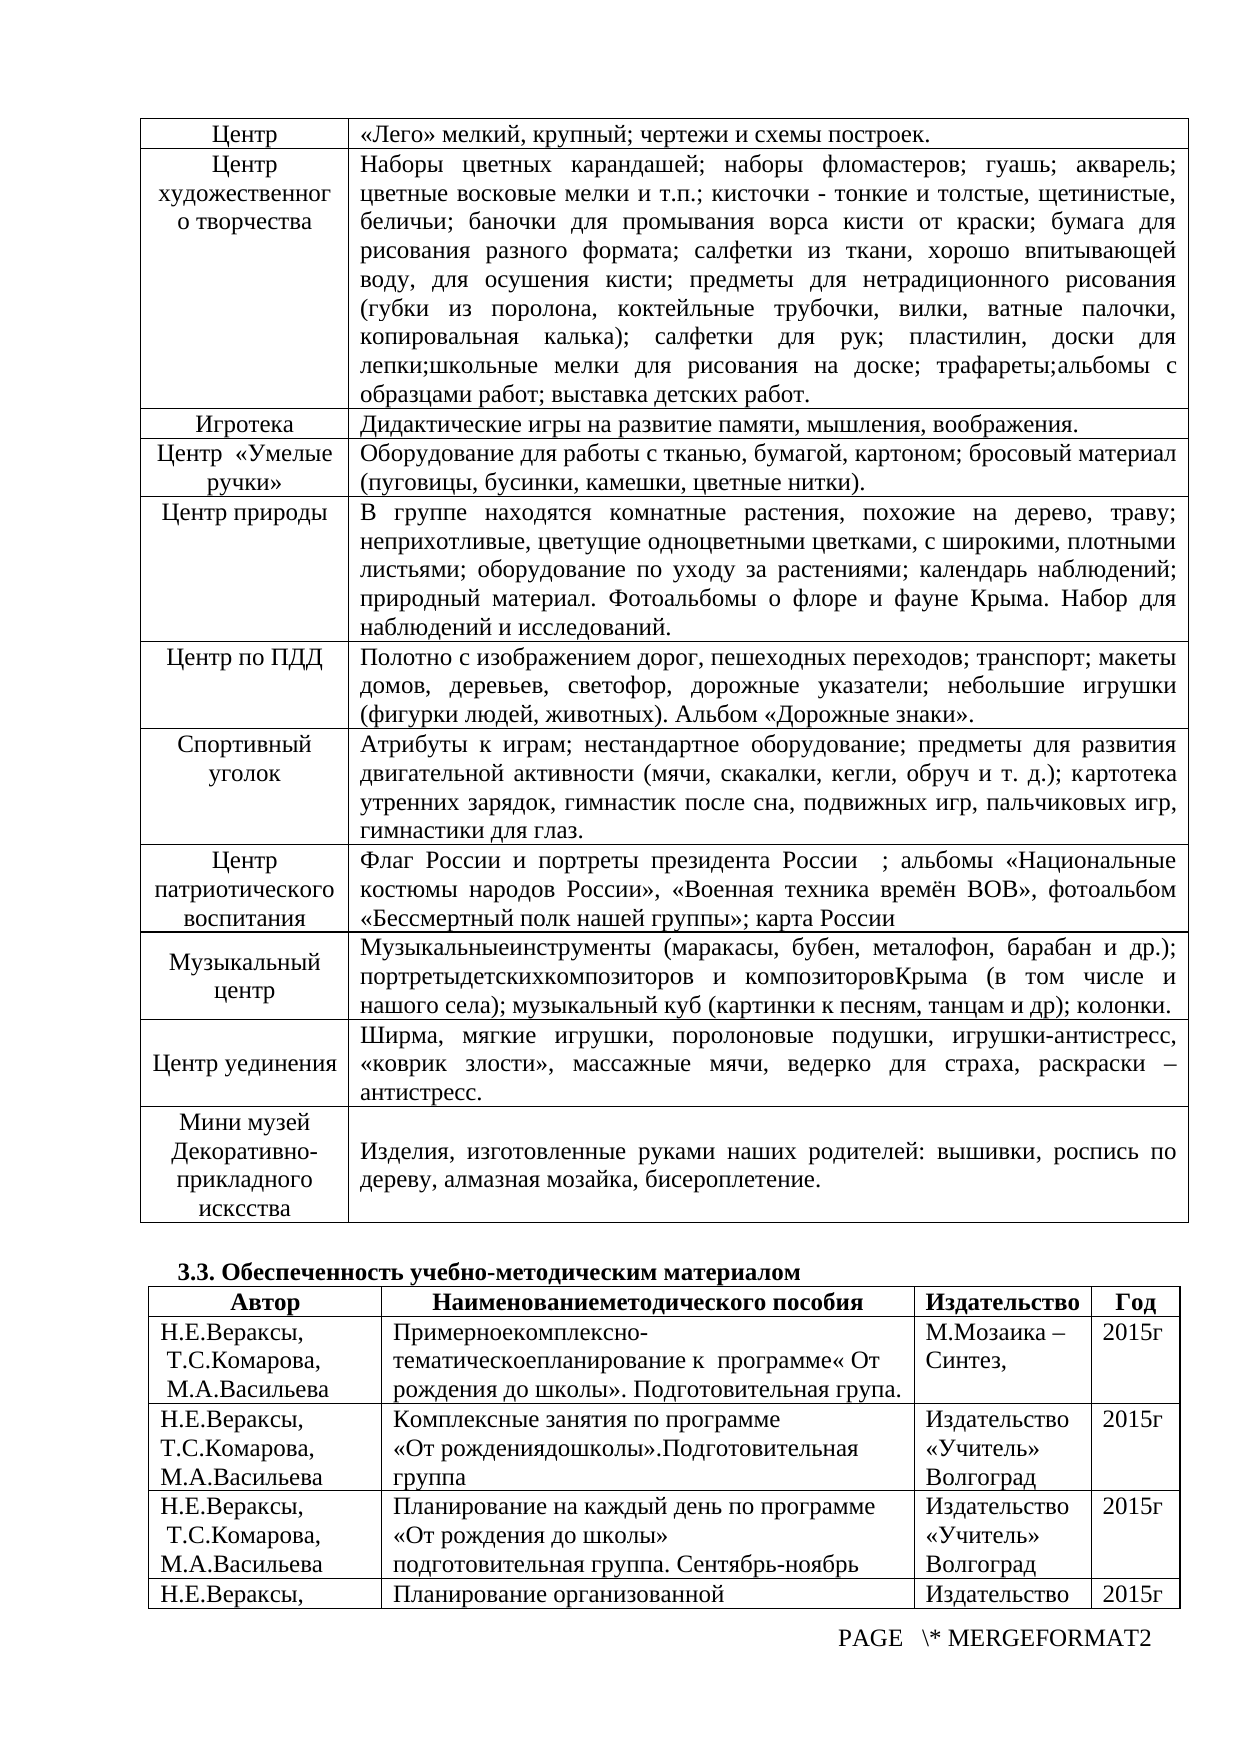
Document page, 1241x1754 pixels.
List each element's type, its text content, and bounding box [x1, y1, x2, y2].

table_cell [915, 1579, 1091, 1607]
table_cell Музыкальныеинструменты (маракасы, бубен, металофон, барабан и др.); портретыдетскихкомпозиторов и композиторовКрыма (в том числе и нашого села); музыкальный куб (картинки к песням, танцам и др); колонки. [349, 933, 1188, 1019]
table_cell Центр уединения [141, 1020, 348, 1106]
table_cell Н.Е.Вераксы, Т.С.Комарова, М.А.Васильева [149, 1404, 381, 1490]
table_cell Полотно с изображением дорог, пешеходных переходов; транспорт; макеты домов, деревьев, светофор, дорожные указатели; небольшие игрушки (фигурки людей, животных). Альбом «Дорожные знаки». [975, 642, 1188, 728]
table_cell Планирование на каждый день по программе «От рождения до школы» подготовительная группа. Сентябрь-ноябрь [382, 1491, 914, 1578]
subtitle 3.3. Обеспеченность учебно-методическим материалом [177, 1257, 1152, 1286]
table_header Автор [149, 1287, 381, 1316]
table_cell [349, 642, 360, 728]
table_cell Комплексные занятия по программе «От рождениядошколы».Подготовительная группа [382, 1404, 914, 1490]
table_cell В группе находятся комнатные растения, похожие на дерево, траву; неприхотливые, цветущие одноцветными цветками, с широкими, плотными листьями; оборудование по уходу за растениями; календарь наблюдений; природный материал. Фотоальбомы о флоре и фауне Крыма. Набор для наблюдений и исследований. [349, 497, 1188, 641]
table_cell Игротека [141, 409, 348, 437]
table_cell Примерноекомплексно-тематическоепланирование к программе« От рождения до школы». Подготовительная група. [382, 1317, 914, 1403]
table_cell Ширма, мягкие игрушки, поролоновые подушки, игрушки-антистресс, «коврик злости», массажные мячи, ведерко для страха, раскраски – антистресс. [349, 1020, 1188, 1106]
table_cell Музыкальный центр [141, 933, 348, 1019]
table_cell Изделия, изготовленные руками наших родителей: вышивки, роспись по дереву, алмазная мозайка, бисероплетение. [349, 1107, 1188, 1222]
table_cell Спортивный уголок [141, 729, 348, 844]
table_cell 2015г [1092, 1404, 1179, 1490]
table_cell Издательство «Учитель» Волгоград [915, 1491, 1091, 1578]
table_cell Оборудование для работы с тканью, бумагой, картоном; бросовый материал (пуговицы, бусинки, камешки, цветные нитки). [349, 439, 1188, 496]
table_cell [141, 119, 348, 148]
table_header Издательство [915, 1287, 1091, 1316]
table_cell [349, 119, 1188, 148]
table_cell 2015г [1092, 1317, 1179, 1403]
table_cell Центр художественного творчества [141, 149, 348, 408]
table_cell Центр «Умелые ручки» [141, 439, 348, 496]
table_cell Атрибуты к играм; нестандартное оборудование; предметы для развития двигательной активности (мячи, скакалки, кегли, обруч и т. д.); картотека утренних зарядок, гимнастик после сна, подвижных игр, пальчиковых игр, гимнастики для глаз. [349, 729, 1188, 844]
table_cell Центр природы [141, 497, 348, 641]
table_cell Центр по ПДД [141, 642, 348, 728]
table_cell Дидактические игры на развитие памяти, мышления, воображения. [349, 409, 1188, 437]
table_cell Наборы цветных карандашей; наборы фломастеров; гуашь; акварель; цветные восковые мелки и т.п.; кисточки - тонкие и толстые, щетинистые, беличьи; баночки для промывания ворса кисти от краски; бумага для рисования разного формата; салфетки из ткани, хорошо впитывающей воду, для осушения кисти; предметы для нетрадиционного рисования (губки из поролона, коктейльные трубочки, вилки, ватные палочки, копировальная калька); салфетки для рук; пластилин, доски для лепки;школьные мелки для рисования на доске; трафареты;альбомы с образцами работ; выставка детских работ. [349, 149, 1188, 408]
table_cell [382, 1579, 914, 1607]
table_cell Н.Е.Вераксы, Т.С.Комарова, М.А.Васильева [149, 1317, 381, 1403]
table_header Год [1092, 1287, 1179, 1316]
table_cell Мини музей Декоративно-прикладного исксства [141, 1107, 348, 1222]
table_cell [149, 1579, 381, 1607]
table_cell Издательство «Учитель» Волгоград [915, 1404, 1091, 1490]
table_header Наименованиеметодического пособия [382, 1287, 914, 1316]
table_cell 2015г [1092, 1491, 1179, 1578]
table_cell Н.Е.Вераксы, Т.С.Комарова, М.А.Васильева [149, 1491, 381, 1578]
table_cell Флаг России и портреты президента России ; альбомы «Национальные костюмы народов России», «Военная техника времён ВОВ», фотоальбом «Бессмертный полк нашей группы»; карта России [349, 845, 1188, 931]
table_cell М.Мозаика – Синтез, [915, 1317, 1091, 1403]
table_cell 2015г [1092, 1579, 1179, 1607]
table_cell Центр патриотического воспитания [141, 845, 348, 931]
